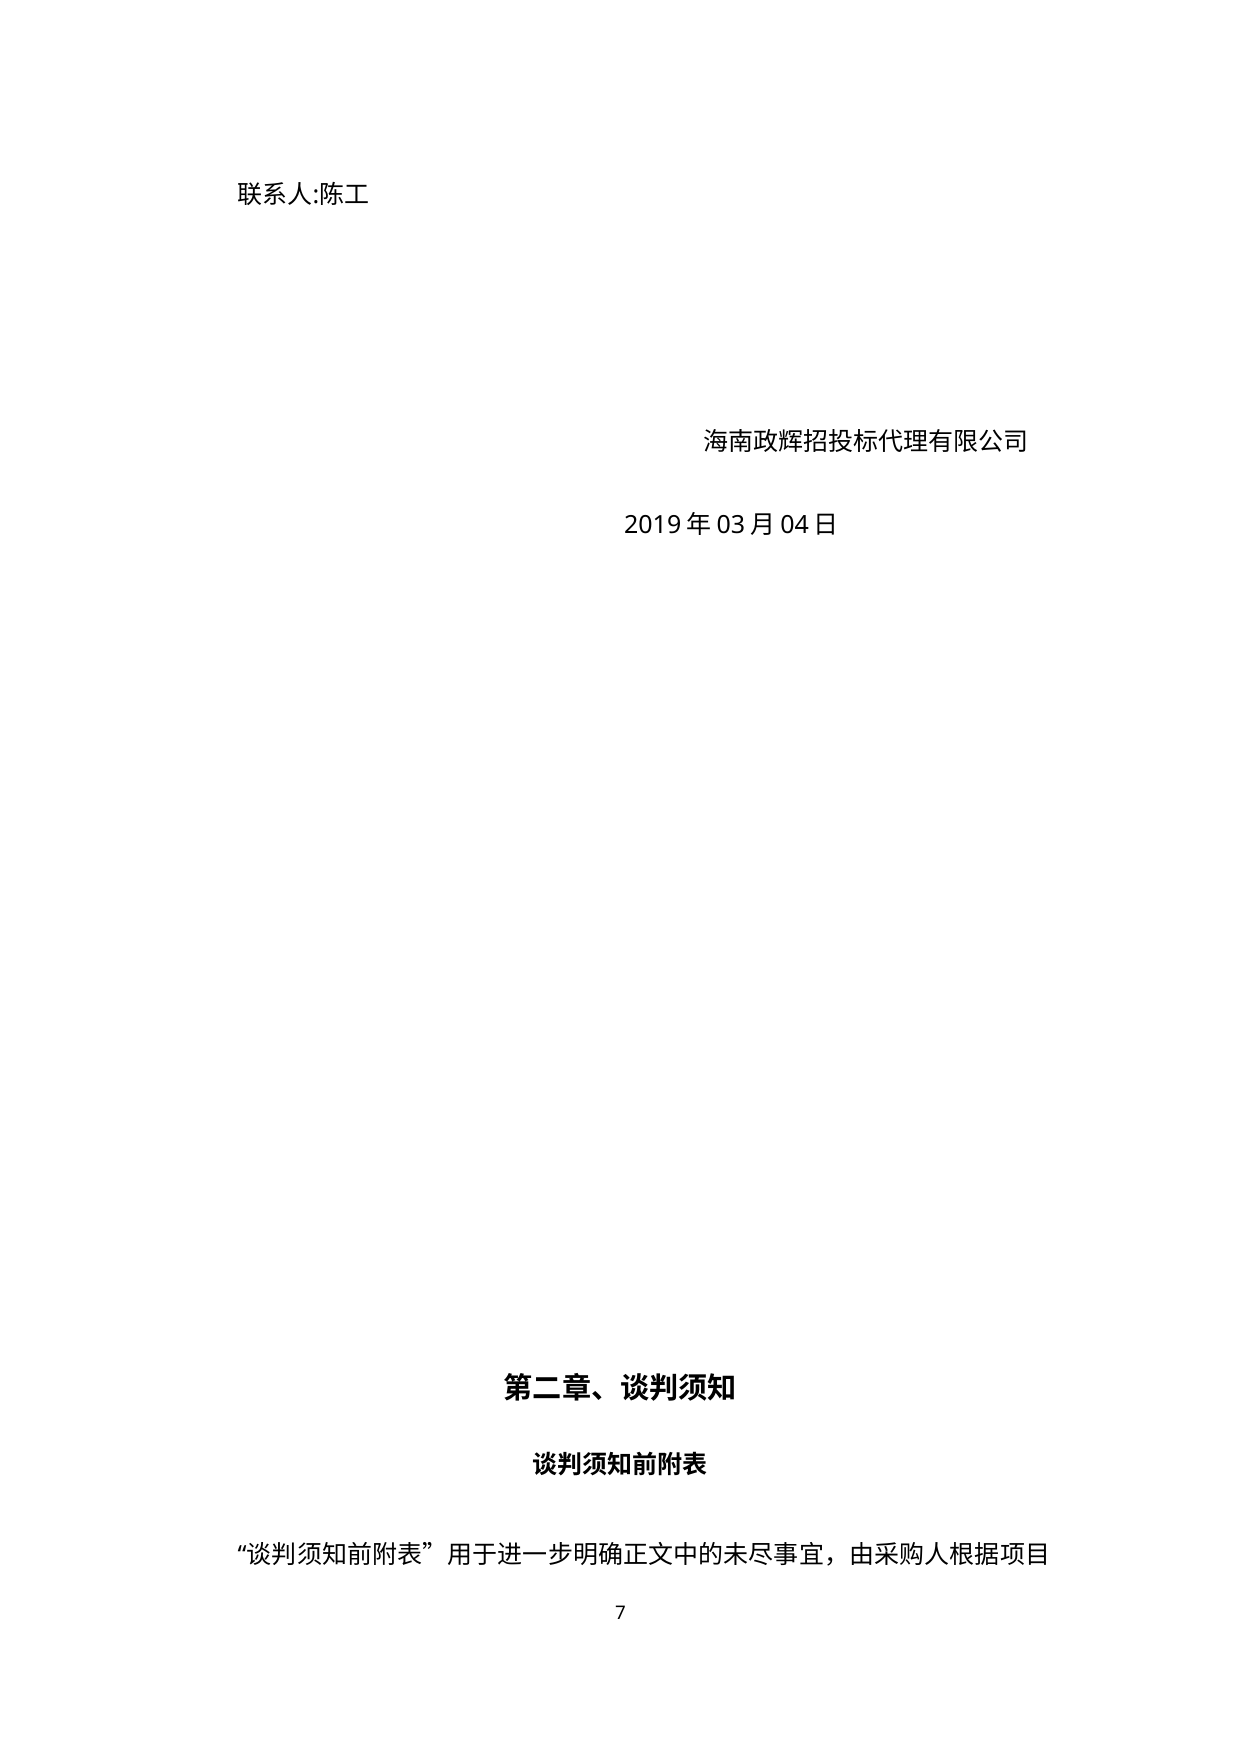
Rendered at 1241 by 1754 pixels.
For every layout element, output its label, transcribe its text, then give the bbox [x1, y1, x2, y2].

text 谈判须知前附表 [187, 1431, 1053, 1496]
text 海南政辉招投标代理有限公司 [187, 407, 1028, 472]
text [187, 1521, 1053, 1586]
text 2019年03月04日 [187, 490, 1003, 555]
text 联系人:陈工 [187, 160, 1053, 225]
text 第二章、谈判须知 [187, 1353, 1053, 1418]
